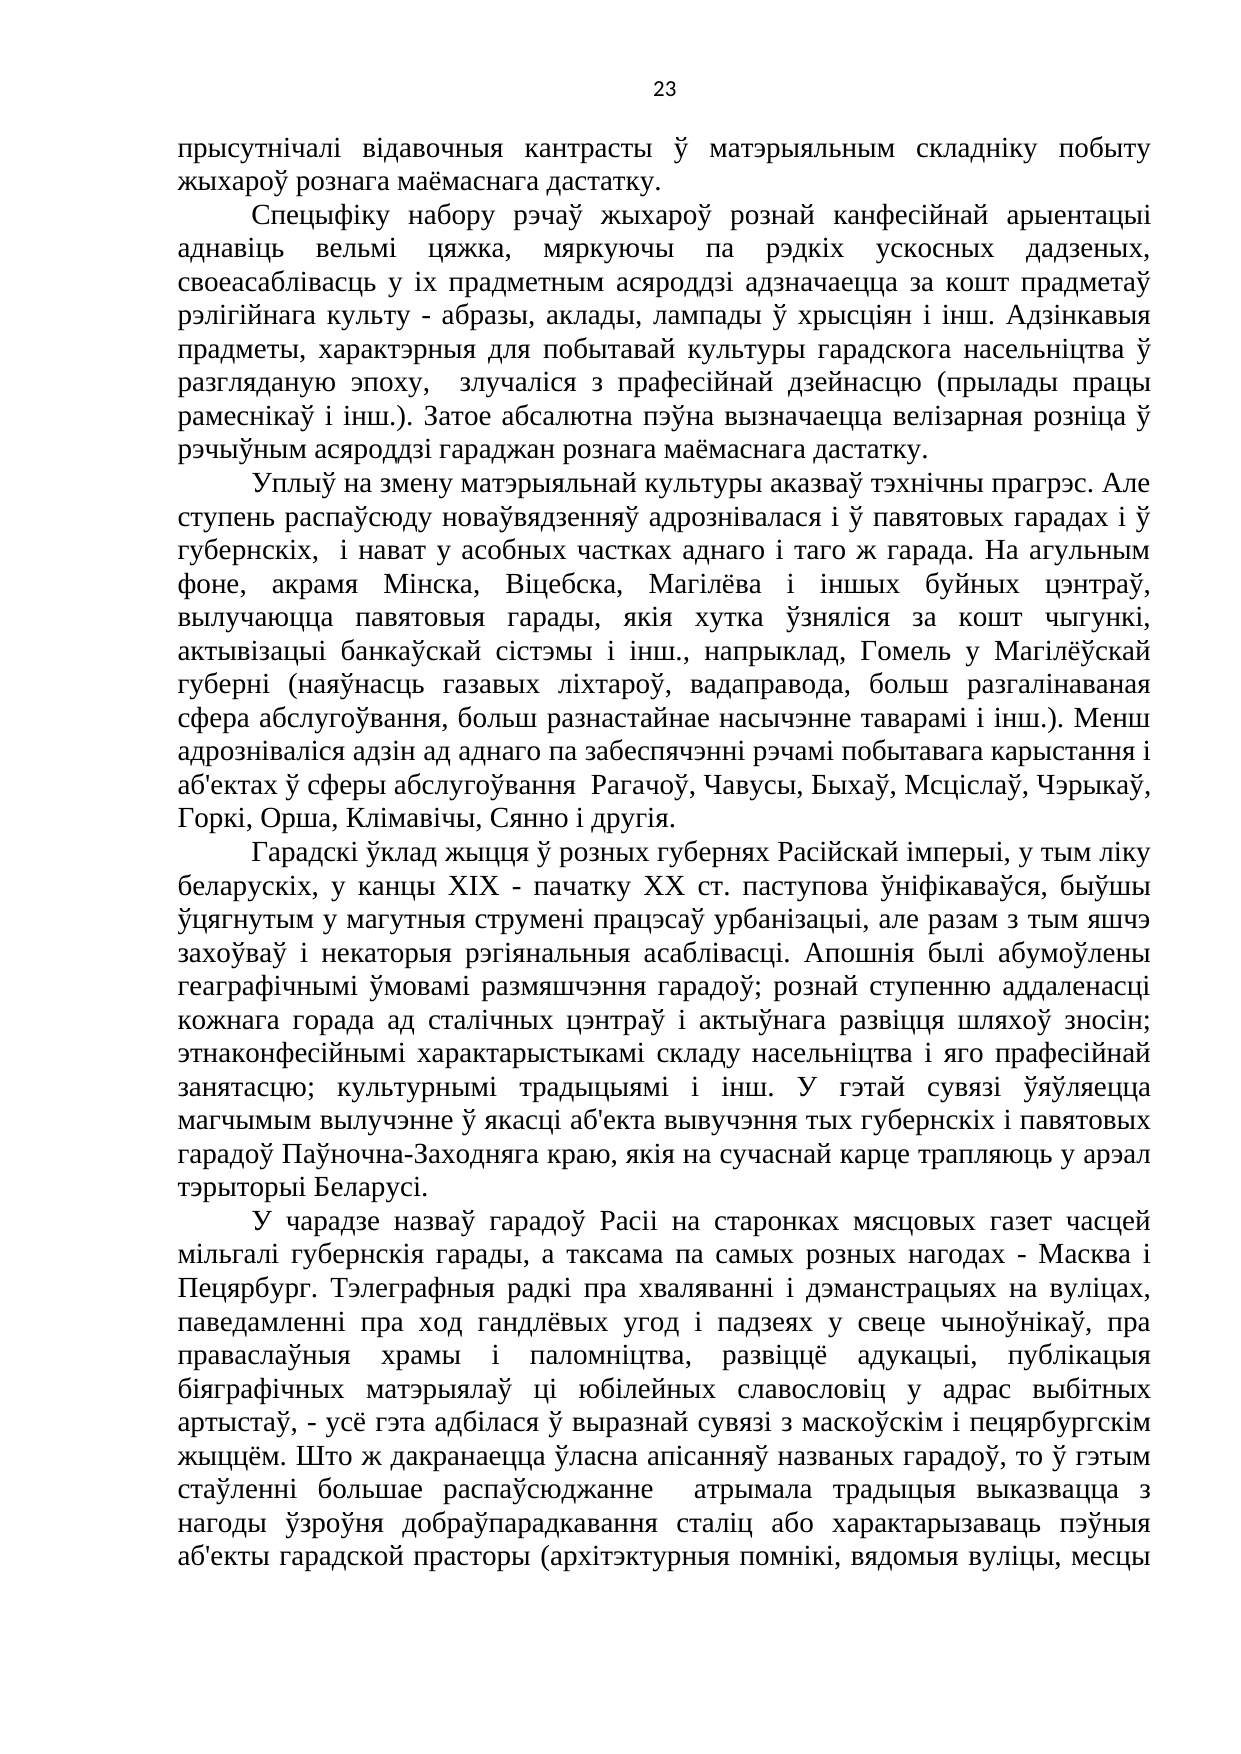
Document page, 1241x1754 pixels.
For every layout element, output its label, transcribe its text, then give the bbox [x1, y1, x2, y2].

text Уплыў на змену матэрыяльнай культуры аказваў тэхнічны прагрэс. Але ступень распаўсюду новаўвядзенняў адрознівалася і ў павятовых гарадах і ў губернскіх, і нават у асобных частках аднаго і таго ж гарада. На агульным фоне, акрамя Мінска, Віцебска, Магілёва і іншых буйных цэнтраў, вылучаюцца павятовыя гарады, якія хутка ўзняліся за кошт чыгункі, актывізацыі банкаўскай сістэмы і інш., напрыклад, Гомель у Магілёўскай губерні (наяўнасць газавых ліхтароў, вадаправода, больш разгалінаваная сфера абслугоўвання, больш разнастайнае насычэнне таварамі і інш.). Менш адрозніваліся адзін ад аднаго па забеспячэнні рэчамі побытавага карыстання і аб'ектах ў сферы абслугоўвання Рагачоў, Чавусы, Быхаў, Мсціслаў, Чэрыкаў, Горкі, Орша, Клімавічы, Сянно і другія. [177, 465, 1152, 834]
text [177, 1203, 1152, 1572]
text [177, 130, 1152, 197]
text Гарадскі ўклад жыцця ў розных губернях Расійскай імперыі, у тым ліку беларускіх, у канцы XIX - пачатку XX ст. паступова ўніфікаваўся, быўшы ўцягнутым у магутныя струмені працэсаў урбанізацыі, але разам з тым яшчэ захоўваў і некаторыя рэгіянальныя асаблівасці. Апошнія былі абумоўлены геаграфічнымі ўмовамі размяшчэння гарадоў; рознай ступенню аддаленасці кожнага горада ад сталічных цэнтраў і актыўнага развіцця шляхоў зносін; этнаконфесійнымі характарыстыкамі складу насельніцтва і яго прафесійнай занятасцю; культурнымі традыцыямі і інш. У гэтай сувязі ўяўляецца магчымым вылучэнне ў якасці аб'екта вывучэння тых губернскіх і павятовых гарадоў Паўночна-Заходняга краю, якія на сучаснай карце трапляюць у арэал тэрыторыі Беларусі. [177, 834, 1152, 1203]
text Спецыфіку набору рэчаў жыхароў рознай канфесійнай арыентацыі аднавіць вельмі цяжка, мяркуючы па рэдкіх ускосных дадзеных, своеасаблівасць у іх прадметным асяроддзі адзначаецца за кошт прадметаў рэлігійнага культу - абразы, аклады, лампады ў хрысціян і інш. Адзінкавыя прадметы, характэрныя для побытавай культуры гарадскога насельніцтва ў разгляданую эпоху, злучаліся з прафесійнай дзейнасцю (прылады працы рамеснікаў і інш.). Затое абсалютна пэўна вызначаецца велізарная розніца ў рэчыўным асяроддзі гараджан рознага маёмаснага дастатку. [177, 197, 1152, 465]
